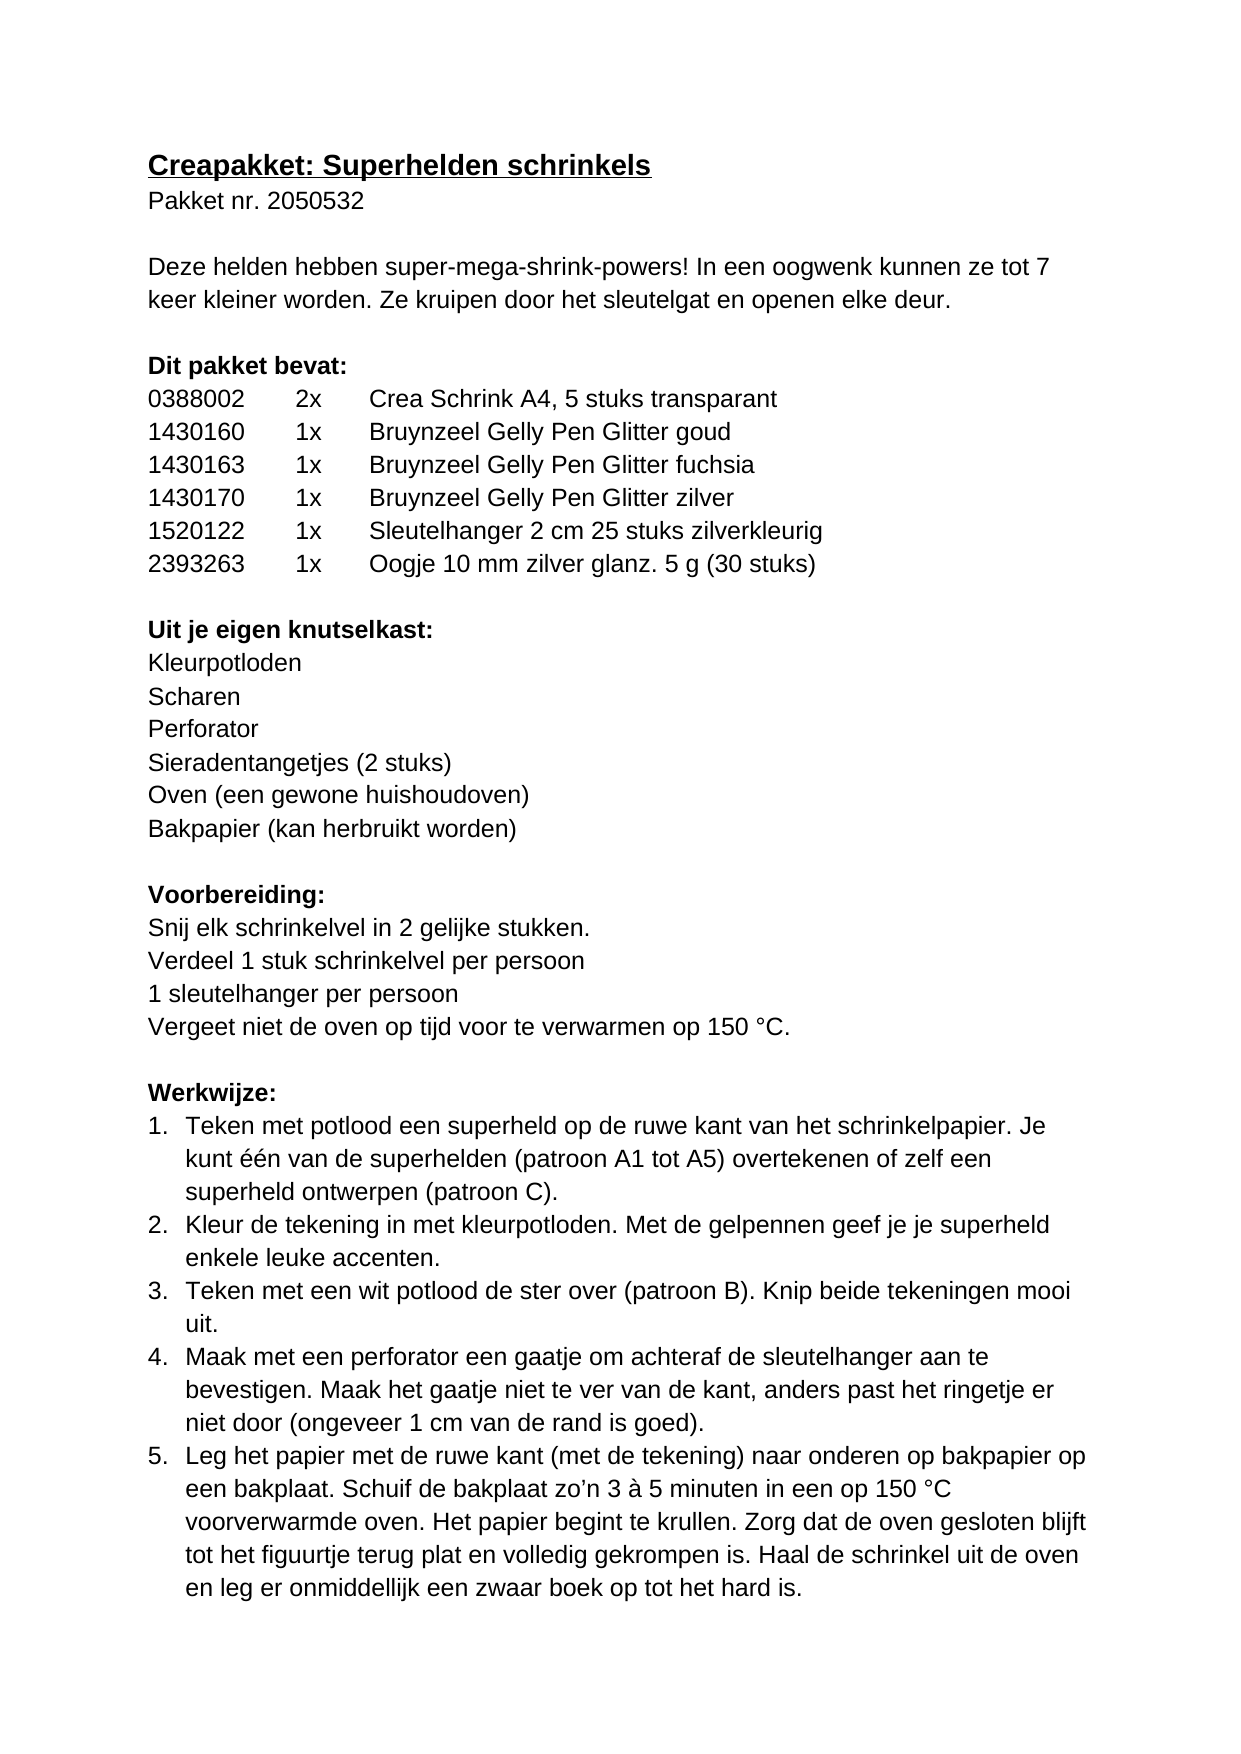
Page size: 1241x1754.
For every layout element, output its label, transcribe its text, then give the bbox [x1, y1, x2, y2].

text 1 sleutelhanger per persoon [148, 979, 1093, 1007]
text 1430163 1x Bruynzeel Gelly Pen Glitter fuchsia [148, 450, 1093, 479]
text Sieradentangetjes (2 stuks) [148, 747, 1093, 776]
text Maak met een perforator een gaatje om achteraf de sleutelhanger aan te bevestigen. Maak het gaatje niet te ver van de kant, anders past het ringetje er niet door (ongeveer 1 cm van de rand is goed). [148, 1342, 1093, 1437]
text Creapakket: Superhelden schrinkels [148, 148, 1093, 181]
text 2393263 1x Oogje 10 mm zilver glanz. 5 g (30 stuks) [148, 549, 1093, 578]
text 1430170 1x Bruynzeel Gelly Pen Glitter zilver [148, 483, 1093, 512]
text Teken met een wit potlood de ster over (patroon B). Knip beide tekeningen mooi uit. [148, 1276, 1093, 1338]
text Perforator [148, 714, 1093, 743]
text Oven (een gewone huishoudoven) [148, 781, 1093, 809]
text Scharen [148, 681, 1093, 710]
text Vergeet niet de oven op tijd voor te verwarmen op 150 °C. [148, 1012, 1093, 1040]
text Kleurpotloden [148, 648, 1093, 677]
text 0388002 2x Crea Schrink A4, 5 stuks transparant [148, 384, 1093, 413]
text Uit je eigen knutselkast: [148, 615, 1093, 644]
text Bakpapier (kan herbruikt worden) [148, 813, 1093, 842]
text Verdeel 1 stuk schrinkelvel per persoon [148, 946, 1093, 974]
text Snij elk schrinkelvel in 2 gelijke stukken. [148, 913, 1093, 941]
text 1430160 1x Bruynzeel Gelly Pen Glitter goud [148, 417, 1093, 446]
text Pakket nr. 2050532 [148, 186, 1093, 215]
text Leg het papier met de ruwe kant (met de tekening) naar onderen op bakpapier op een bakplaat. Schuif de bakplaat zo’n 3 à 5 minuten in een op 150 °C voorverwarmde oven. Het papier begint te krullen. Zorg dat de oven gesloten blijft tot het figuurtje terug plat en volledig gekrompen is. Haal de schrinkel uit de oven en leg er onmiddellijk een zwaar boek op tot het hard is. [148, 1441, 1093, 1602]
text Werkwijze: [148, 1078, 1093, 1106]
text Teken met potlood een superheld op de ruwe kant van het schrinkelpapier. Je kunt één van de superhelden (patroon A1 tot A5) overtekenen of zelf een superheld ontwerpen (patroon C). [148, 1111, 1093, 1206]
text Kleur de tekening in met kleurpotloden. Met de gelpennen geef je je superheld enkele leuke accenten. [148, 1210, 1093, 1272]
text 1520122 1x Sleutelhanger 2 cm 25 stuks zilverkleurig [148, 516, 1093, 545]
text Deze helden hebben super-mega-shrink-powers! In een oogwenk kunnen ze tot 7 keer kleiner worden. Ze kruipen door het sleutelgat en openen elke deur. [148, 252, 1093, 314]
text Dit pakket bevat: [148, 351, 1093, 380]
text Voorbereiding: [148, 879, 1093, 908]
